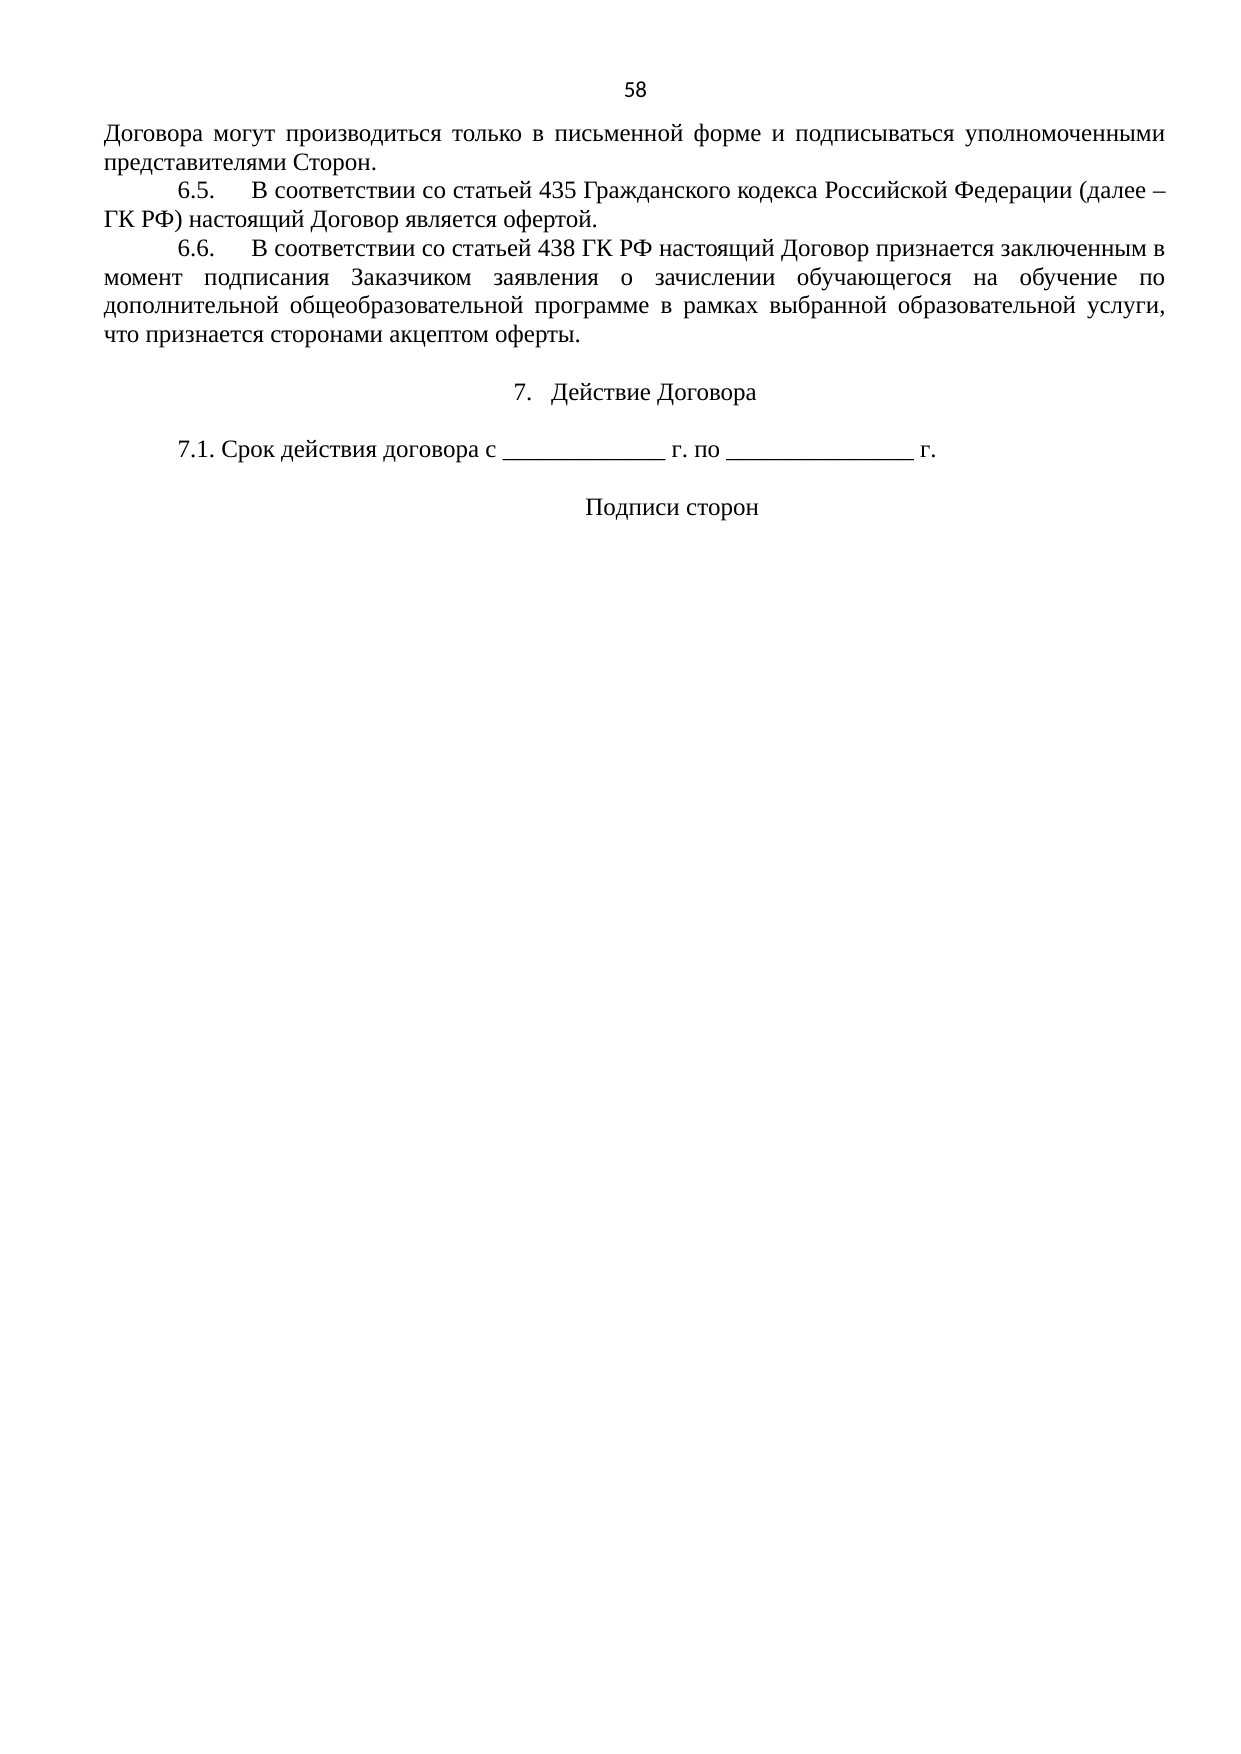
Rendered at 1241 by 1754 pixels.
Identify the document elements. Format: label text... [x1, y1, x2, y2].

list В соответствии со статьей 435 Гражданского кодекса Российской Федерации (далее – ГК РФ) настоящий Договор является офертой. [103, 176, 1167, 233]
list Действие Договора [103, 377, 1167, 406]
text Подписи сторон [103, 492, 1167, 521]
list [103, 118, 1167, 176]
list В соответствии со статьей 438 ГК РФ настоящий Договор признается заключенным в момент подписания Заказчиком заявления о зачислении обучающегося на обучение по дополнительной общеобразовательной программе в рамках выбранной образовательной услуги, что признается сторонами акцептом оферты. [103, 233, 1167, 348]
text 7.1. Срок действия договора с _____________ г. по _______________ г. [103, 434, 1167, 463]
